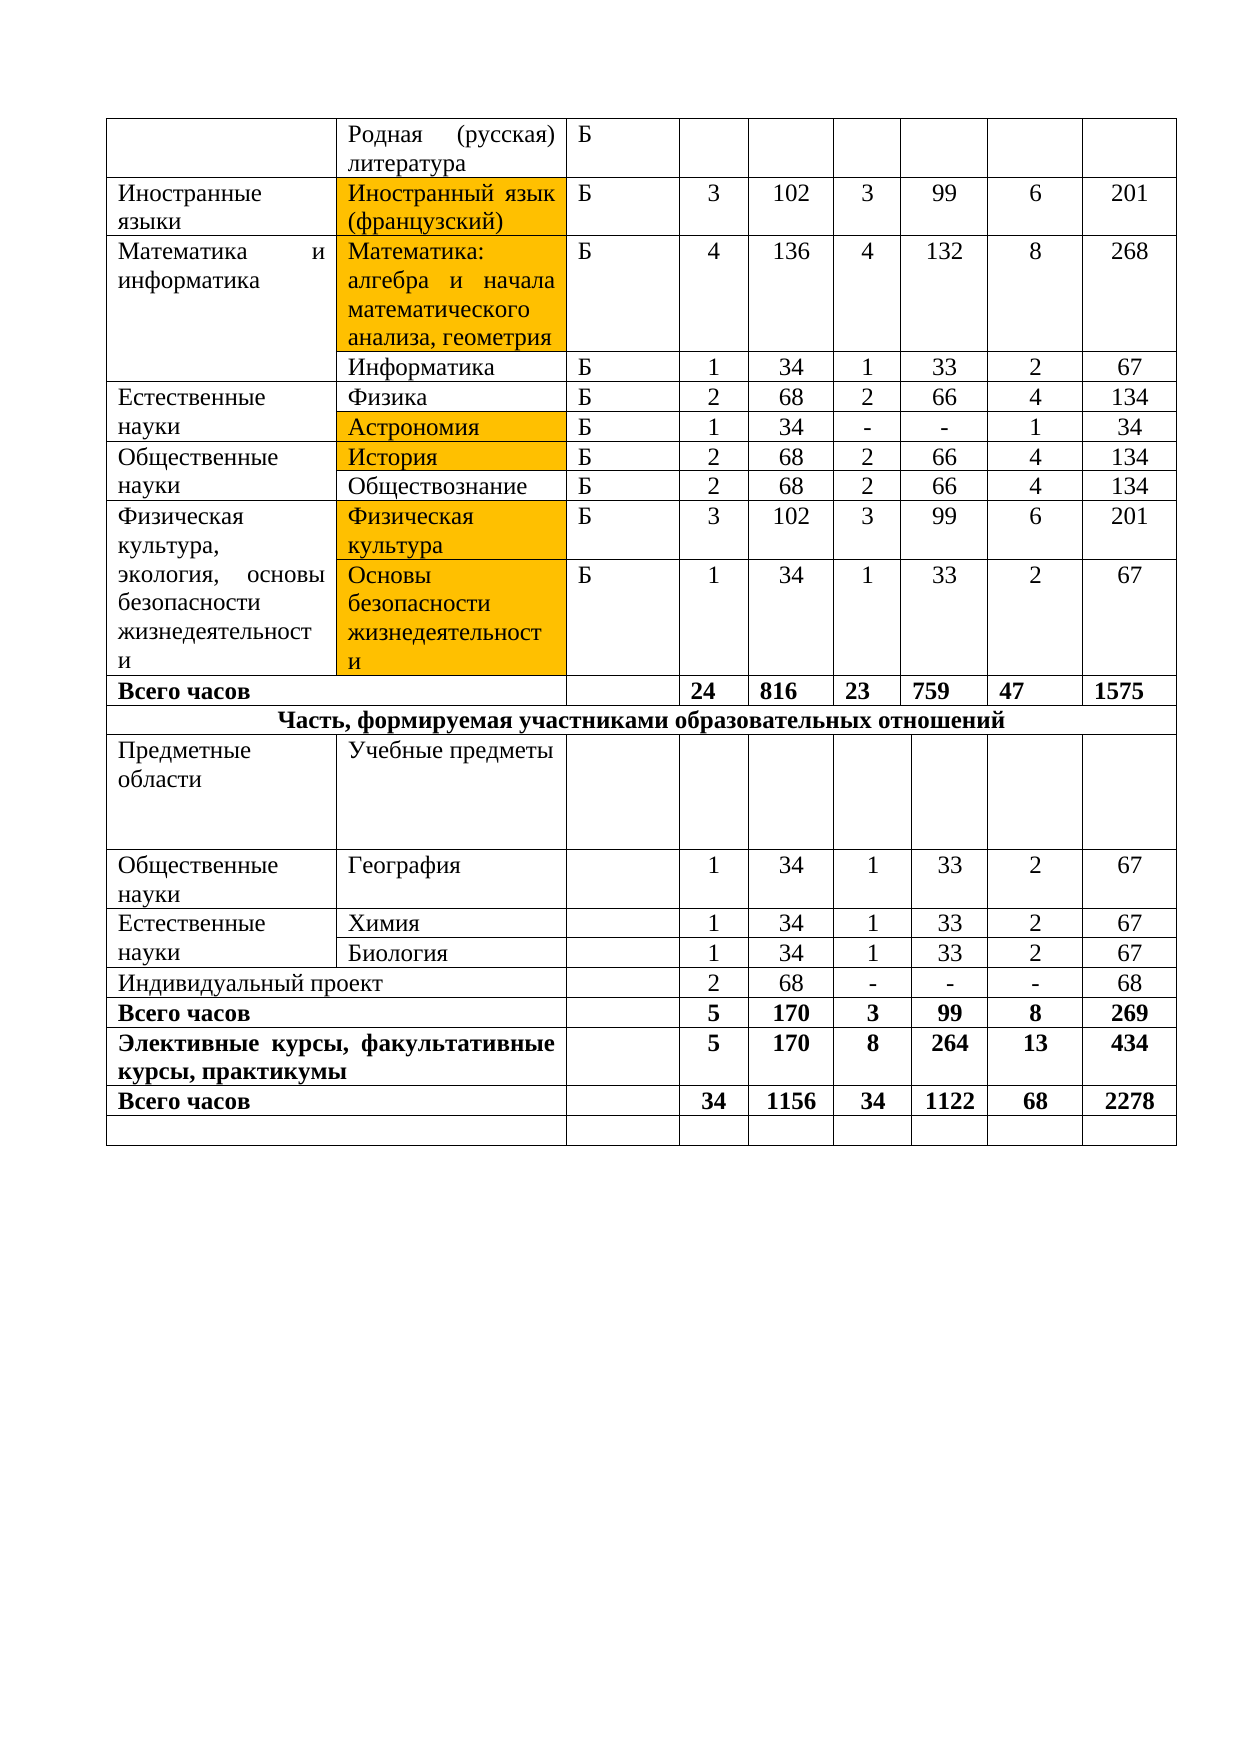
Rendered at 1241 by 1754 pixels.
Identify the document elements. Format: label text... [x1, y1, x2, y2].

table_cell 201 [1083, 501, 1176, 559]
table_cell [749, 735, 833, 849]
table_cell Б [567, 352, 679, 381]
table_cell 1 [834, 850, 911, 907]
table_cell 1 [680, 909, 748, 937]
table_cell Иностранный язык (французский) [337, 178, 566, 235]
table_cell Всего часов [107, 1086, 566, 1115]
table_cell 1 [680, 850, 748, 907]
table_cell Физическая культура [337, 501, 566, 559]
table_cell 2 [680, 442, 748, 470]
table_cell [834, 735, 911, 849]
table_cell [567, 1028, 679, 1085]
table_cell 33 [912, 909, 987, 937]
table_cell 1 [680, 938, 748, 967]
table_cell Элективные курсы, факультативные курсы, практикумы [107, 1028, 566, 1085]
table_cell 34 [749, 909, 833, 937]
table_cell [567, 909, 679, 937]
table_cell 2 [988, 938, 1082, 967]
table_cell 1575 [1083, 676, 1176, 704]
table_cell [107, 1116, 566, 1145]
table_cell Учебные предметы [337, 735, 566, 849]
table_cell Б [567, 236, 679, 351]
table_cell Биология [337, 938, 566, 967]
table_cell [988, 1116, 1082, 1145]
table_cell 6 [988, 178, 1082, 235]
table_cell 23 [834, 676, 900, 704]
table_cell 759 [901, 676, 987, 704]
table_cell 136 [749, 236, 833, 351]
table_cell 2 [988, 850, 1082, 907]
table_cell 1 [680, 412, 748, 441]
table_cell 2 [988, 352, 1082, 381]
table_cell Основы безопасности жизнедеятельности [337, 560, 566, 675]
table_cell 4 [680, 236, 748, 351]
table_cell 1 [834, 560, 900, 675]
table_cell [567, 676, 679, 704]
table_cell 102 [749, 178, 833, 235]
table_cell 66 [901, 382, 987, 411]
table_cell Б [567, 178, 679, 235]
table_cell 102 [749, 501, 833, 559]
table_cell 201 [1083, 178, 1176, 235]
table_cell 68 [988, 1086, 1082, 1115]
table_cell 5 [680, 998, 748, 1027]
table_cell Б [567, 119, 679, 177]
table_cell Всего часов [107, 676, 566, 704]
table_cell 99 [901, 501, 987, 559]
table_cell 134 [1083, 471, 1176, 500]
table_cell [567, 850, 679, 907]
table_cell 67 [1083, 909, 1176, 937]
table_cell 34 [834, 1086, 911, 1115]
table_cell 3 [680, 178, 748, 235]
table_cell 67 [1083, 850, 1176, 907]
table_cell 33 [912, 938, 987, 967]
table_cell [988, 735, 1082, 849]
table_cell 1122 [912, 1086, 987, 1115]
table_cell - [834, 968, 911, 997]
table_cell 8 [988, 998, 1082, 1027]
table_cell [567, 1116, 679, 1145]
table_cell 8 [988, 236, 1082, 351]
table_cell 4 [834, 236, 900, 351]
table_cell 264 [912, 1028, 987, 1085]
table_cell 33 [912, 850, 987, 907]
table_cell [834, 119, 900, 177]
table_cell [834, 1116, 911, 1145]
table_cell Математика и информатика [107, 236, 336, 381]
table_cell 99 [901, 178, 987, 235]
table_cell 67 [1083, 352, 1176, 381]
table_cell 34 [680, 1086, 748, 1115]
table_cell Иностранные языки [107, 178, 336, 235]
table_cell 68 [749, 968, 833, 997]
table_cell Астрономия [337, 412, 566, 441]
table_cell Б [567, 412, 679, 441]
table_cell [567, 968, 679, 997]
table_cell - [912, 968, 987, 997]
table_cell 2 [988, 560, 1082, 675]
table_cell 1 [834, 938, 911, 967]
table_cell 34 [749, 850, 833, 907]
table_cell 4 [988, 442, 1082, 470]
table_cell 66 [901, 471, 987, 500]
table_cell 170 [749, 998, 833, 1027]
table_cell 34 [749, 412, 833, 441]
table_cell Предметные области [107, 735, 336, 849]
table_cell Физическая культура, экология, основы безопасности жизнедеятельности [107, 501, 336, 675]
table_cell 1 [834, 909, 911, 937]
table_cell 2 [680, 968, 748, 997]
table_cell 3 [834, 998, 911, 1027]
table_cell Химия [337, 909, 566, 937]
table_cell Информатика [337, 352, 566, 381]
table_cell [749, 119, 833, 177]
table_cell 34 [749, 352, 833, 381]
table_cell Естественные науки [107, 382, 336, 441]
table_cell 34 [749, 938, 833, 967]
table_cell [1083, 735, 1176, 849]
table_cell [1083, 119, 1176, 177]
table_cell 134 [1083, 442, 1176, 470]
table_cell 1156 [749, 1086, 833, 1115]
table_cell 2 [834, 382, 900, 411]
table_cell 13 [988, 1028, 1082, 1085]
table_cell 34 [1083, 412, 1176, 441]
table_cell Индивидуальный проект [107, 968, 566, 997]
table_cell 34 [749, 560, 833, 675]
table_cell 3 [834, 178, 900, 235]
table_cell [680, 1116, 748, 1145]
table_cell История [337, 442, 566, 470]
table_cell 816 [749, 676, 833, 704]
table_cell 47 [988, 676, 1082, 704]
table_cell 67 [1083, 938, 1176, 967]
table_cell Родная (русская) литература [337, 119, 566, 177]
table_cell Б [567, 442, 679, 470]
table_cell [567, 998, 679, 1027]
table_cell 8 [834, 1028, 911, 1085]
table_cell 3 [680, 501, 748, 559]
table_cell 33 [901, 560, 987, 675]
table_cell 434 [1083, 1028, 1176, 1085]
table_cell 2 [988, 909, 1082, 937]
table_cell 99 [912, 998, 987, 1027]
table_cell География [337, 850, 566, 907]
table_cell 134 [1083, 382, 1176, 411]
table_cell Б [567, 471, 679, 500]
table_cell Б [567, 382, 679, 411]
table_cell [107, 119, 336, 177]
table_cell 6 [988, 501, 1082, 559]
table_cell Обществознание [337, 471, 566, 500]
table_cell 68 [749, 442, 833, 470]
table_cell Часть, формируемая участниками образовательных отношений [107, 706, 1176, 734]
table_cell [912, 1116, 987, 1145]
table_cell 2 [834, 471, 900, 500]
table_cell [567, 735, 679, 849]
table_cell - [988, 968, 1082, 997]
table_cell 2 [834, 442, 900, 470]
table_cell 66 [901, 442, 987, 470]
table_cell 68 [749, 471, 833, 500]
table_cell [1083, 1116, 1176, 1145]
table_cell 2 [680, 382, 748, 411]
table_cell [680, 735, 748, 849]
table_cell 68 [1083, 968, 1176, 997]
table_cell Естественные науки [107, 909, 336, 967]
table_cell Б [567, 560, 679, 675]
table_cell Общественные науки [107, 442, 336, 500]
table_cell 67 [1083, 560, 1176, 675]
table_cell 1 [834, 352, 900, 381]
table_cell Физика [337, 382, 566, 411]
table_cell 24 [680, 676, 748, 704]
table_cell 33 [901, 352, 987, 381]
table_cell - [834, 412, 900, 441]
table_cell [901, 119, 987, 177]
table_cell 1 [680, 560, 748, 675]
table_cell 269 [1083, 998, 1176, 1027]
table_cell 268 [1083, 236, 1176, 351]
table_cell 1 [988, 412, 1082, 441]
table_cell Общественные науки [107, 850, 336, 907]
table_cell [988, 119, 1082, 177]
table_cell Математика: алгебра и начала математического анализа, геометрия [337, 236, 566, 351]
table_cell [749, 1116, 833, 1145]
table_cell 3 [834, 501, 900, 559]
table_cell 170 [749, 1028, 833, 1085]
table_cell 4 [988, 471, 1082, 500]
table_cell 68 [749, 382, 833, 411]
table_cell 5 [680, 1028, 748, 1085]
table_cell [567, 938, 679, 967]
table_cell [912, 735, 987, 849]
table_cell [567, 1086, 679, 1115]
table_cell [680, 119, 748, 177]
table_cell - [901, 412, 987, 441]
table_cell 132 [901, 236, 987, 351]
table_cell 1 [680, 352, 748, 381]
table_cell Всего часов [107, 998, 566, 1027]
table_cell 2 [680, 471, 748, 500]
table_cell 4 [988, 382, 1082, 411]
table_cell Б [567, 501, 679, 559]
table_cell 2278 [1083, 1086, 1176, 1115]
